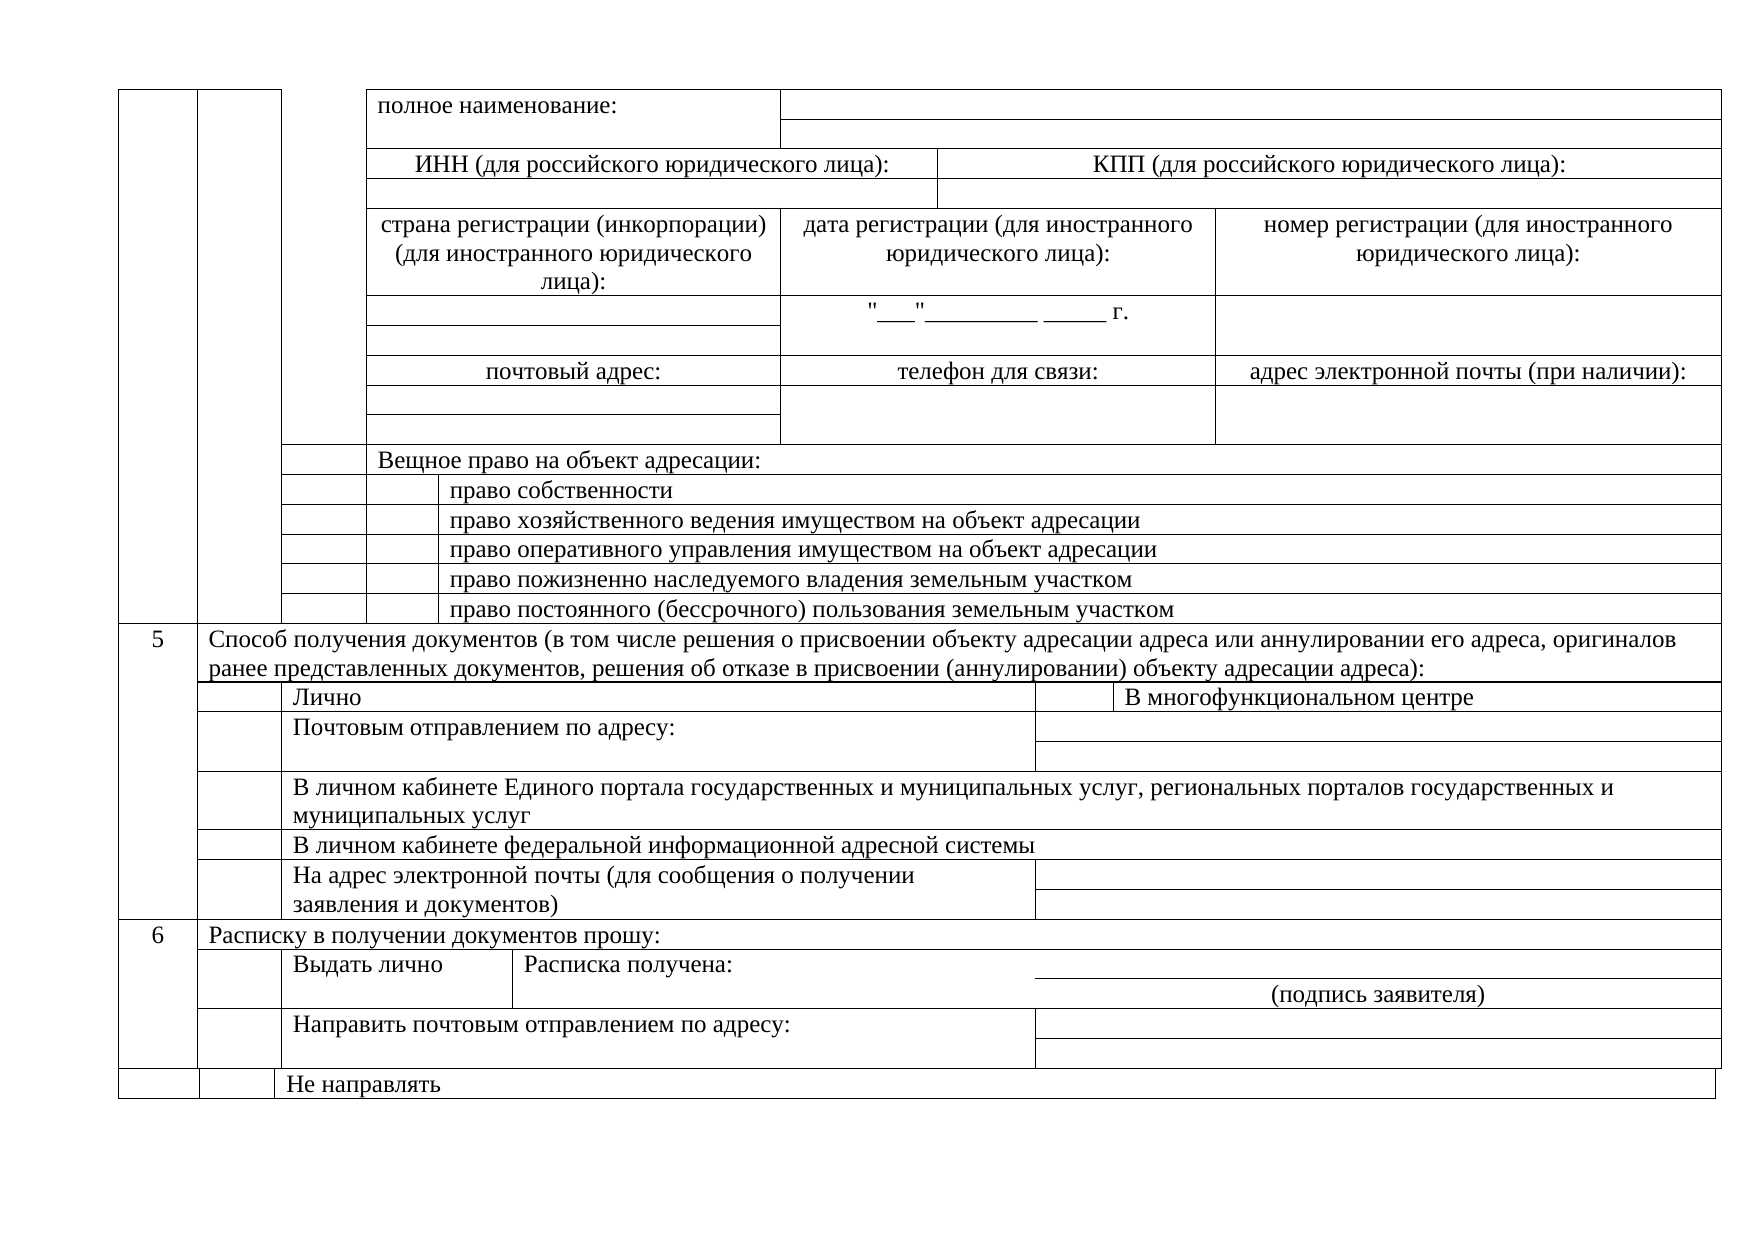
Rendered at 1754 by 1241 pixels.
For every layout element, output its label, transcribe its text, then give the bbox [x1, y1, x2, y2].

table_cell [200, 1069, 274, 1097]
table_cell дата регистрации (для иностранного юридического лица): [781, 209, 1215, 295]
table_cell [367, 505, 438, 533]
table_cell Расписка получена: [513, 950, 1035, 1008]
table_cell [1036, 683, 1113, 711]
table_cell "___"_________ _____ г. [781, 296, 1215, 355]
table_cell почтовый адрес: [367, 356, 780, 384]
table_cell [198, 950, 281, 978]
table_cell полное наименование: [367, 90, 780, 148]
table_cell [367, 535, 438, 563]
table_cell [938, 179, 1721, 208]
table_cell Направить почтовым отправлением по адресу: [282, 1009, 1035, 1068]
table_cell [1036, 712, 1721, 741]
table_cell [367, 326, 780, 355]
table_cell [367, 475, 438, 504]
table_cell Способ получения документов (в том числе решения о присвоении объекту адресации адреса или аннулировании его адреса, оригиналов ранее представленных документов, решения об отказе в присвоении (аннулировании) объекту адресации адреса): [198, 624, 1721, 681]
table_cell [781, 120, 1721, 148]
table_cell (подпись заявителя) [1035, 979, 1721, 1008]
table_cell 6 [119, 920, 197, 1068]
table_cell [119, 1069, 199, 1097]
table_cell [282, 594, 366, 623]
table_cell право хозяйственного ведения имуществом на объект адресации [439, 505, 1721, 533]
table_cell [282, 505, 366, 533]
table_cell [367, 594, 438, 623]
table_cell [781, 90, 1721, 118]
table_cell Расписку в получении документов прошу: [198, 920, 1721, 948]
table_cell [1036, 860, 1721, 889]
table_cell право пожизненно наследуемого владения земельным участком [439, 564, 1721, 593]
table_cell [198, 772, 281, 829]
table_cell право оперативного управления имуществом на объект адресации [439, 535, 1721, 563]
table_cell [198, 978, 281, 1008]
table_cell [198, 860, 281, 919]
table_cell Выдать лично [282, 950, 512, 1008]
table_cell [1216, 296, 1721, 355]
table_cell [198, 683, 281, 711]
table_cell [1036, 890, 1721, 919]
table_cell На адрес электронной почты (для сообщения о получении заявления и документов) [282, 860, 1035, 919]
table_cell В многофункциональном центре [1114, 683, 1721, 711]
table_cell [282, 475, 366, 504]
table_cell [367, 564, 438, 593]
table_cell [367, 296, 780, 325]
table_cell [282, 564, 366, 593]
table_cell [367, 415, 780, 444]
table_cell [367, 179, 937, 208]
table_cell [282, 89, 366, 444]
table_cell [282, 445, 366, 474]
table_cell номер регистрации (для иностранного юридического лица): [1216, 209, 1721, 295]
table_cell право постоянного (бессрочного) пользования земельным участком [439, 594, 1721, 623]
table_cell ИНН (для российского юридического лица): [367, 149, 937, 178]
table_cell 5 [119, 624, 197, 919]
table_cell телефон для связи: [781, 356, 1215, 384]
table_cell КПП (для российского юридического лица): [938, 149, 1721, 178]
table_cell [198, 712, 281, 771]
table_cell [781, 386, 1215, 444]
table_cell В личном кабинете Единого портала государственных и муниципальных услуг, региональных порталов государственных и муниципальных услуг [282, 772, 1721, 829]
table_cell Лично [282, 683, 1035, 711]
table_cell адрес электронной почты (при наличии): [1216, 356, 1721, 384]
table_cell [367, 386, 780, 414]
table_cell [1035, 950, 1721, 978]
table_cell [1036, 742, 1721, 771]
table_cell Вещное право на объект адресации: [367, 445, 1721, 474]
table_cell Не направлять [275, 1069, 1715, 1097]
table_cell [198, 830, 281, 859]
table_cell право собственности [439, 475, 1721, 504]
table_cell [198, 1009, 281, 1068]
table_cell [1216, 386, 1721, 444]
table_cell [1036, 1009, 1721, 1038]
table_cell В личном кабинете федеральной информационной адресной системы [282, 830, 1721, 859]
table_cell [282, 535, 366, 563]
table_cell Почтовым отправлением по адресу: [282, 712, 1035, 771]
table_cell страна регистрации (инкорпорации) (для иностранного юридического лица): [367, 209, 780, 295]
table_cell [1036, 1039, 1721, 1068]
